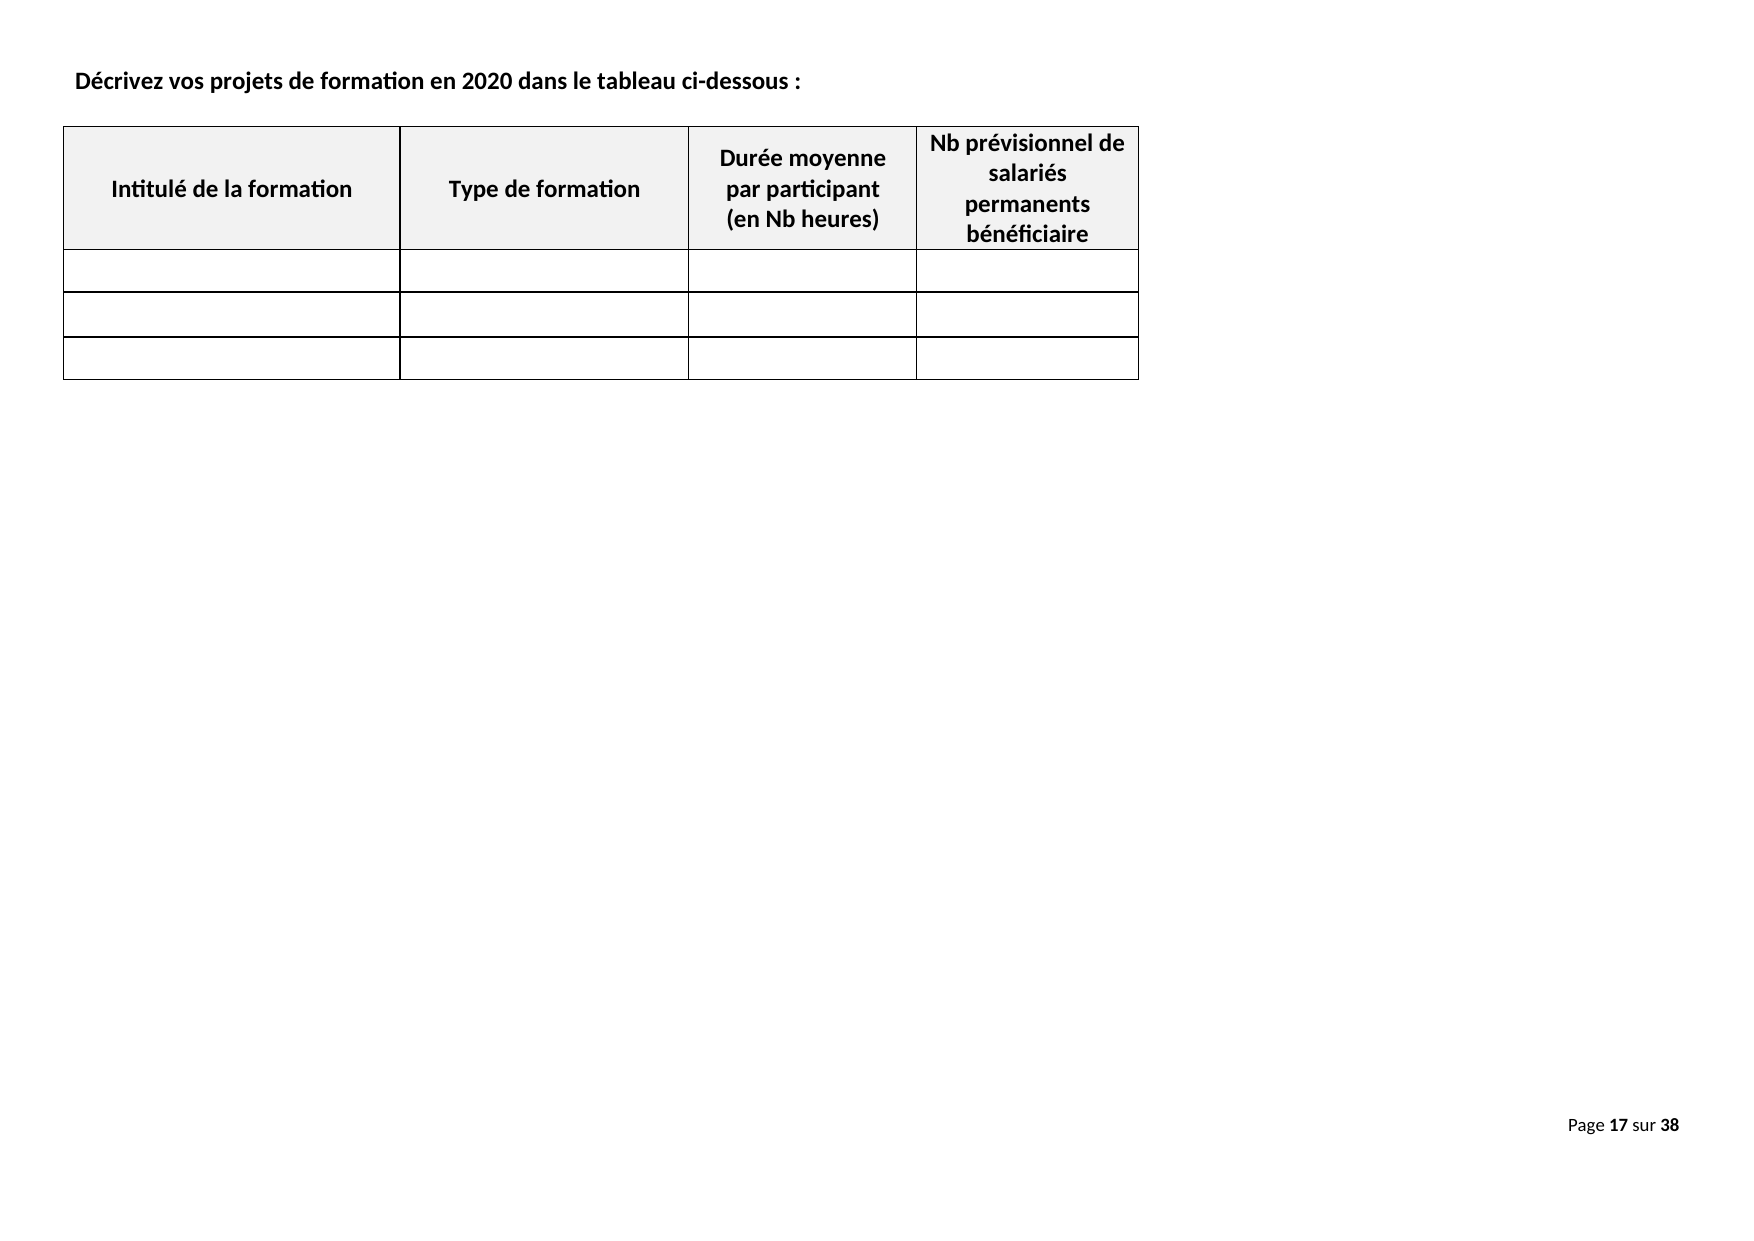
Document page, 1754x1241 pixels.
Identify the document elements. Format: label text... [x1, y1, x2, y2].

table_cell [689, 293, 916, 336]
table_cell [401, 338, 688, 378]
table_cell [401, 250, 688, 291]
table_cell [917, 293, 1138, 336]
table_cell [917, 338, 1138, 378]
table_cell [64, 338, 399, 378]
text Décrivez vos projets de formation en 2020 dans le tableau ci-dessous : [75, 65, 1679, 96]
table_cell [64, 293, 399, 336]
table_header Type de formation [401, 127, 688, 249]
table_cell [689, 338, 916, 378]
table_cell [689, 250, 916, 291]
table_header Durée moyenne par participant (en Nb heures) [689, 127, 916, 249]
table_cell [917, 250, 1138, 291]
table_header Intitulé de la formation [64, 127, 399, 249]
table_cell [64, 250, 399, 291]
table_header Nb prévisionnel de salariés permanents bénéficiaire [917, 127, 1138, 249]
table_cell [401, 293, 688, 336]
